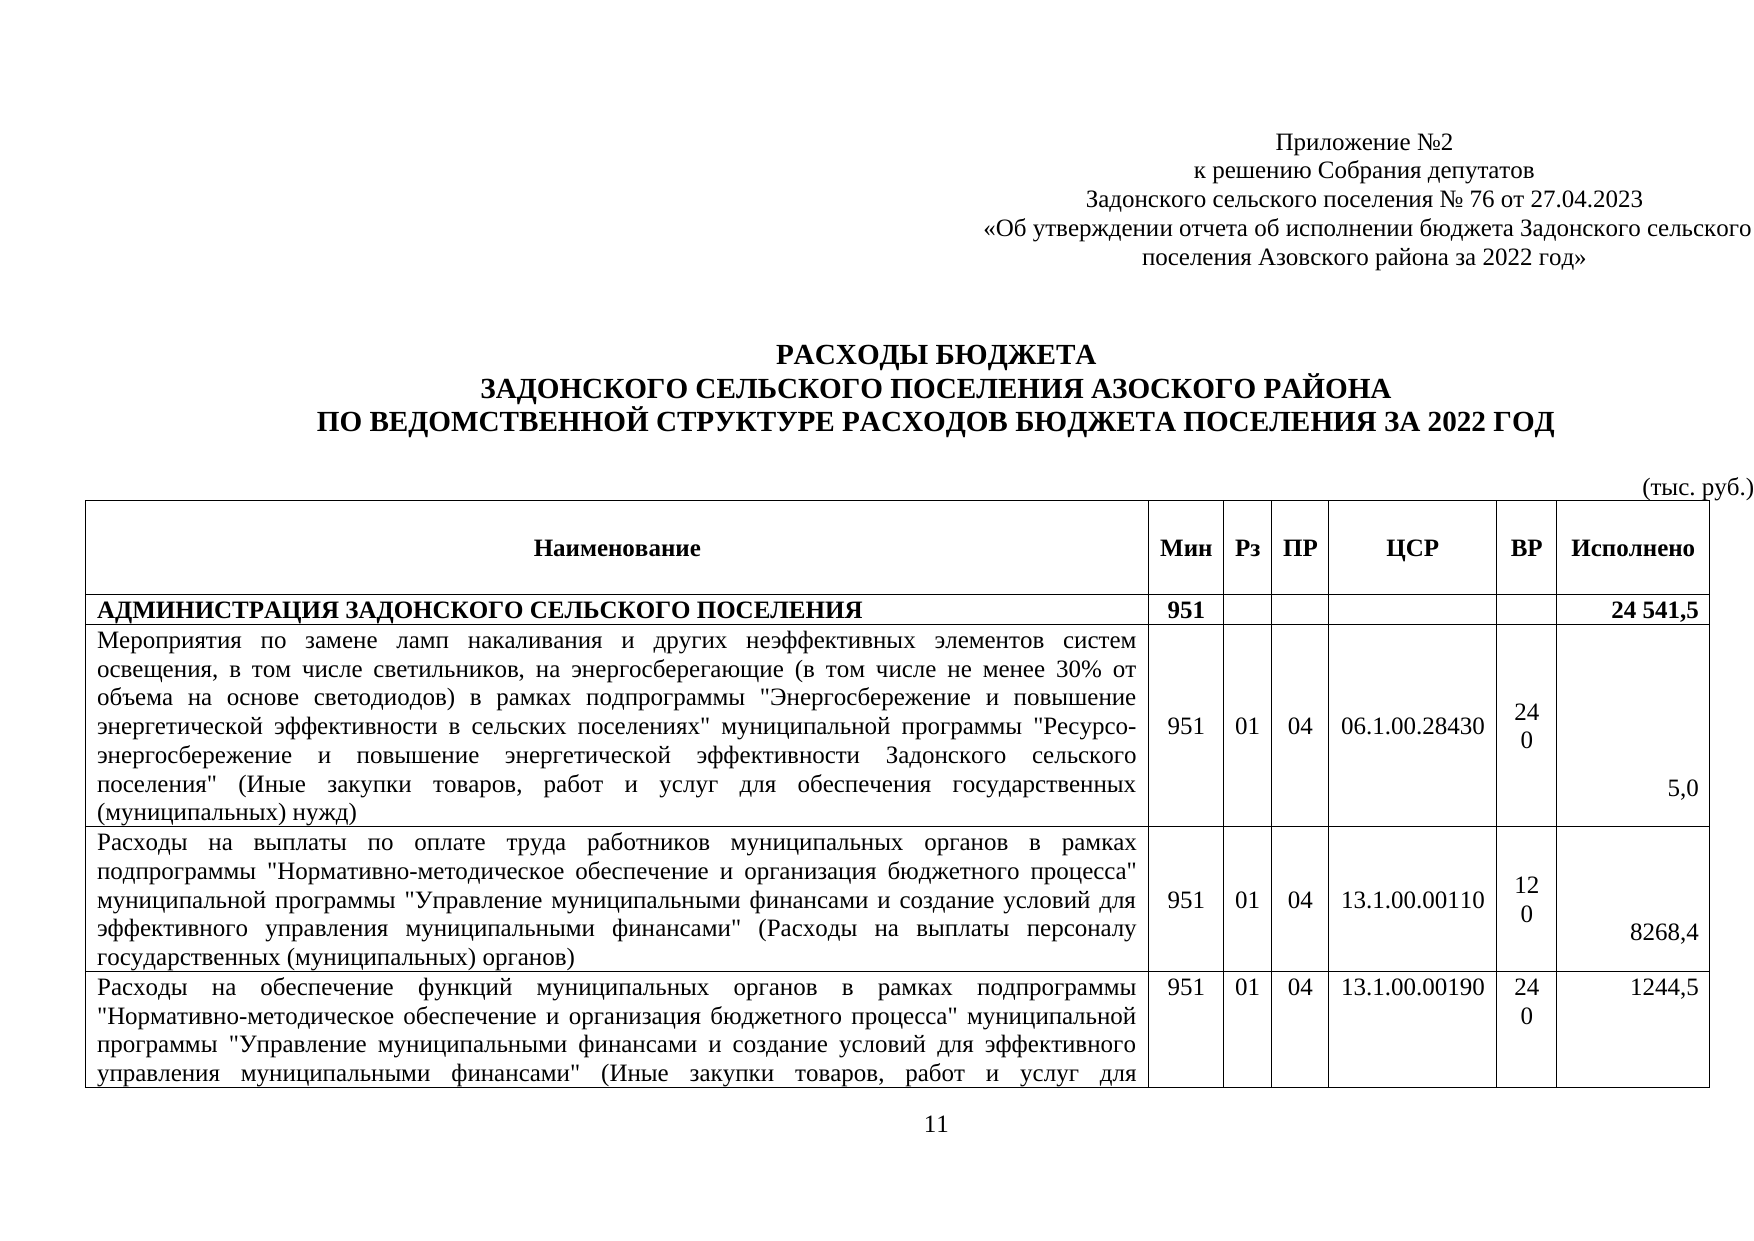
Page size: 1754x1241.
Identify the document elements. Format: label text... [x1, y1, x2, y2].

text «Об утверждении отчета об исполнении бюджета Задонского сельского поселения Азовского района за 2022 год» [974, 213, 1754, 270]
table_cell 1244,5 [1557, 972, 1709, 1087]
table_cell 04 [1272, 827, 1328, 971]
table_cell 06.1.00.28430 [1329, 625, 1496, 826]
text РАСХОДЫ БЮДЖЕТА [118, 337, 1754, 371]
table_cell 01 [1224, 625, 1271, 826]
table_cell 01 [1224, 827, 1271, 971]
table_cell 04 [1272, 625, 1328, 826]
text к решению Собрания депутатов [974, 155, 1754, 184]
table_cell 24 541,5 [1557, 595, 1709, 624]
text Задонского сельского поселения № 76 от 27.04.2023 [974, 184, 1754, 213]
table_cell 951 [1149, 972, 1223, 1087]
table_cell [86, 972, 1148, 1087]
table_cell [1497, 595, 1556, 624]
table_header Рз [1224, 501, 1271, 594]
table_cell 120 [1497, 827, 1556, 971]
table_header Наименование [86, 501, 1148, 594]
table_cell 5,0 [1557, 625, 1709, 826]
text (тыс. руб.) [118, 472, 1754, 500]
table_cell 951 [1149, 625, 1223, 826]
table_cell 951 [1149, 827, 1223, 971]
text ПО ВЕДОМСТВЕННОЙ СТРУКТУРЕ РАСХОДОВ БЮДЖЕТА ПОСЕЛЕНИЯ ЗА 2022 ГОД [118, 404, 1754, 438]
table_header Исполнено [1557, 501, 1709, 594]
table_cell 01 [1224, 972, 1271, 1087]
table_header ЦСР [1329, 501, 1496, 594]
table_header ВР [1497, 501, 1556, 594]
table_cell Мероприятия по замене ламп накаливания и других неэффективных элементов систем освещения, в том числе светильников, на энергосберегающие (в том числе не менее 30% от объема на основе светодиодов) в рамках подпрограммы "Энергосбережение и повышение энергетической эффективности в сельских поселениях" муниципальной программы "Ресурсо-энергосбережение и повышение энергетической эффективности Задонского сельского поселения" (Иные закупки товаров, работ и услуг для обеспечения государственных (муниципальных) нужд) [86, 625, 1148, 826]
table_cell 04 [1272, 972, 1328, 1087]
text Приложение №2 [974, 127, 1754, 155]
table_cell [1224, 595, 1271, 624]
table_cell Расходы на выплаты по оплате труда работников муниципальных органов в рамках подпрограммы "Нормативно-методическое обеспечение и организация бюджетного процесса" муниципальной программы "Управление муниципальными финансами и создание условий для эффективного управления муниципальными финансами" (Расходы на выплаты персоналу государственных (муниципальных) органов) [86, 827, 1148, 971]
table_cell 8268,4 [1557, 827, 1709, 971]
table_cell АДМИНИСТРАЦИЯ ЗАДОНСКОГО СЕЛЬСКОГО ПОСЕЛЕНИЯ [86, 595, 1148, 624]
table_cell 240 [1497, 972, 1556, 1087]
table_cell 13.1.00.00190 [1329, 972, 1496, 1087]
table_cell 240 [1497, 625, 1556, 826]
table_cell 951 [1149, 595, 1223, 624]
table_cell [1272, 595, 1328, 624]
table_header Мин [1149, 501, 1223, 594]
table_header ПР [1272, 501, 1328, 594]
text ЗАДОНСКОГО СЕЛЬСКОГО ПОСЕЛЕНИЯ АЗОСКОГО РАЙОНА [118, 371, 1754, 404]
table_cell [1329, 595, 1496, 624]
table_cell 13.1.00.00110 [1329, 827, 1496, 971]
